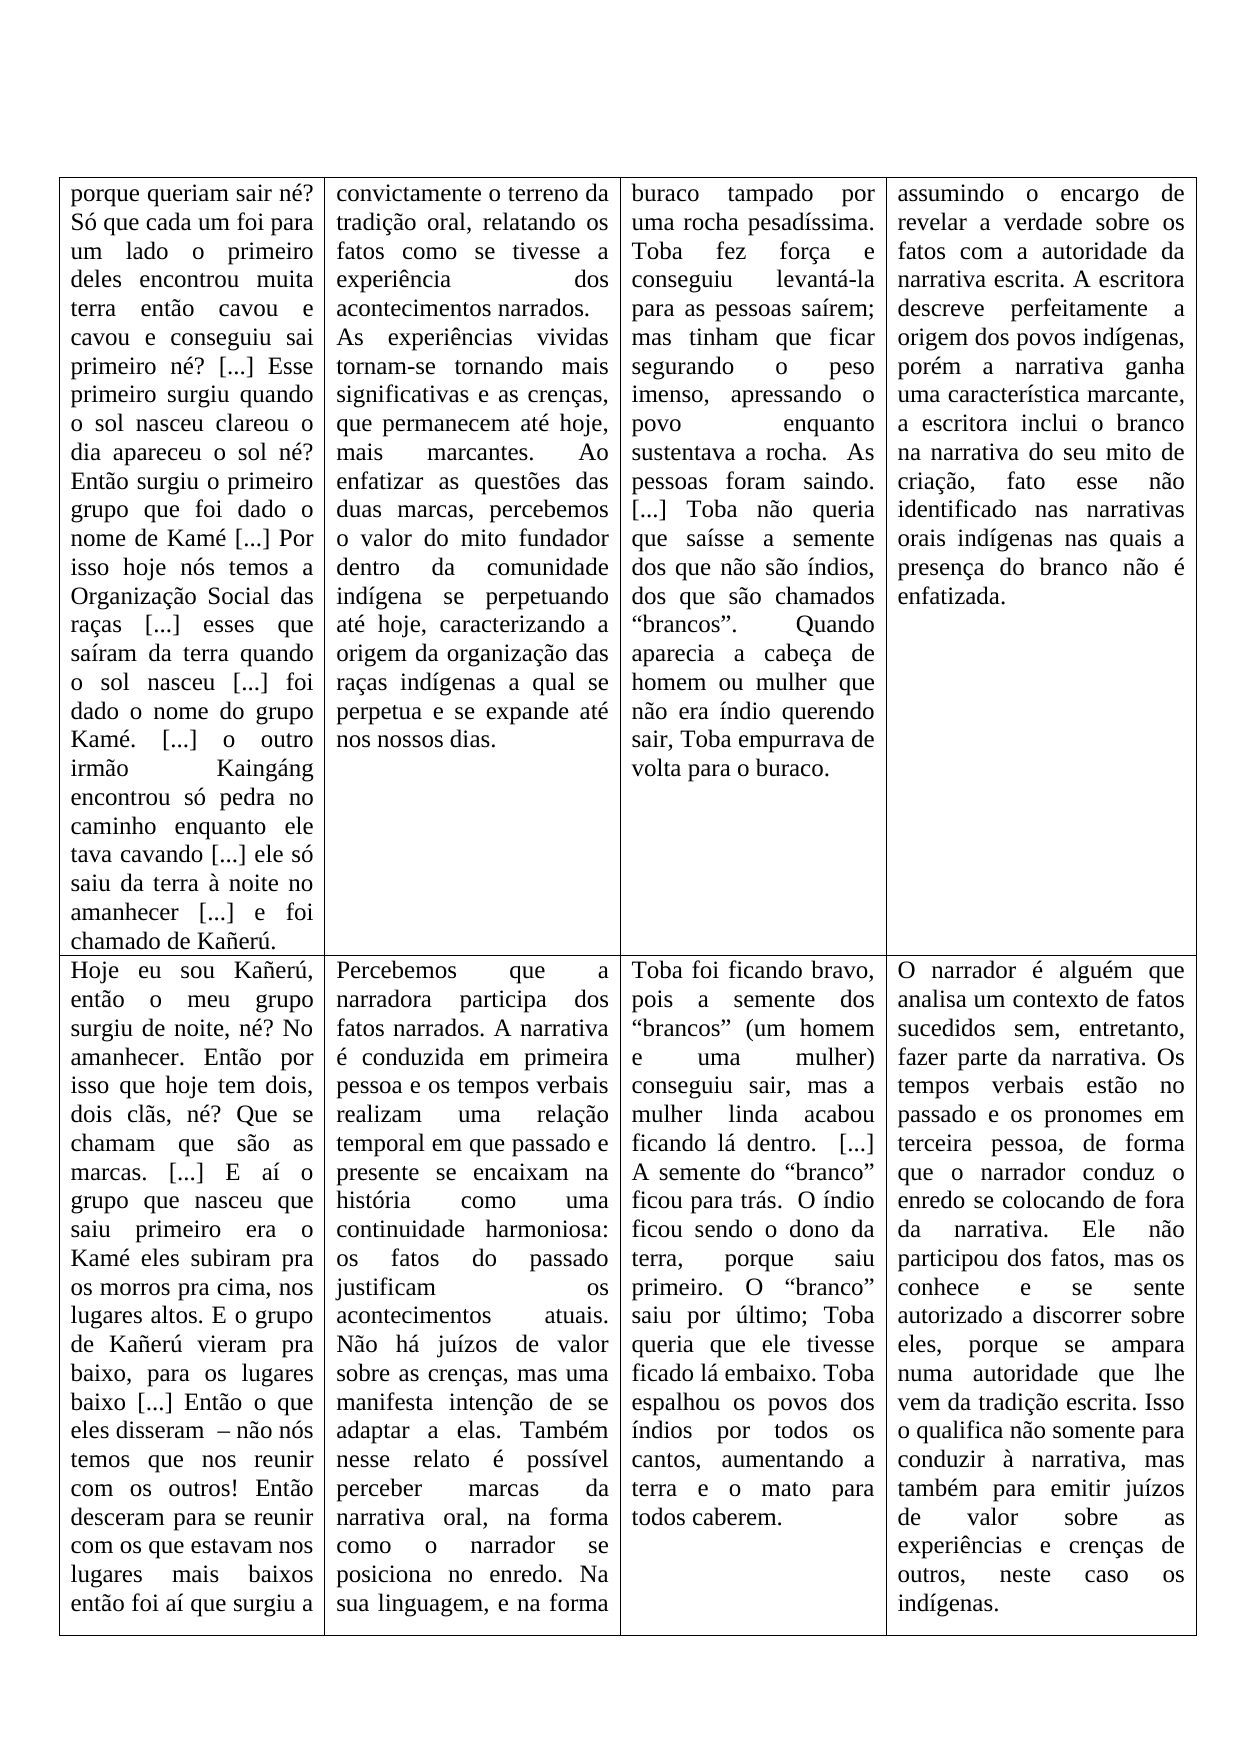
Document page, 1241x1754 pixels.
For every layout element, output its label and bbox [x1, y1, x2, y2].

table_cell [60, 178, 324, 954]
table_cell [60, 956, 324, 1635]
table_cell [887, 956, 1196, 1635]
table_cell [621, 956, 886, 1635]
table_cell [887, 178, 1196, 954]
table_cell [325, 178, 620, 954]
table_cell [325, 956, 620, 1635]
table_cell [621, 178, 886, 954]
